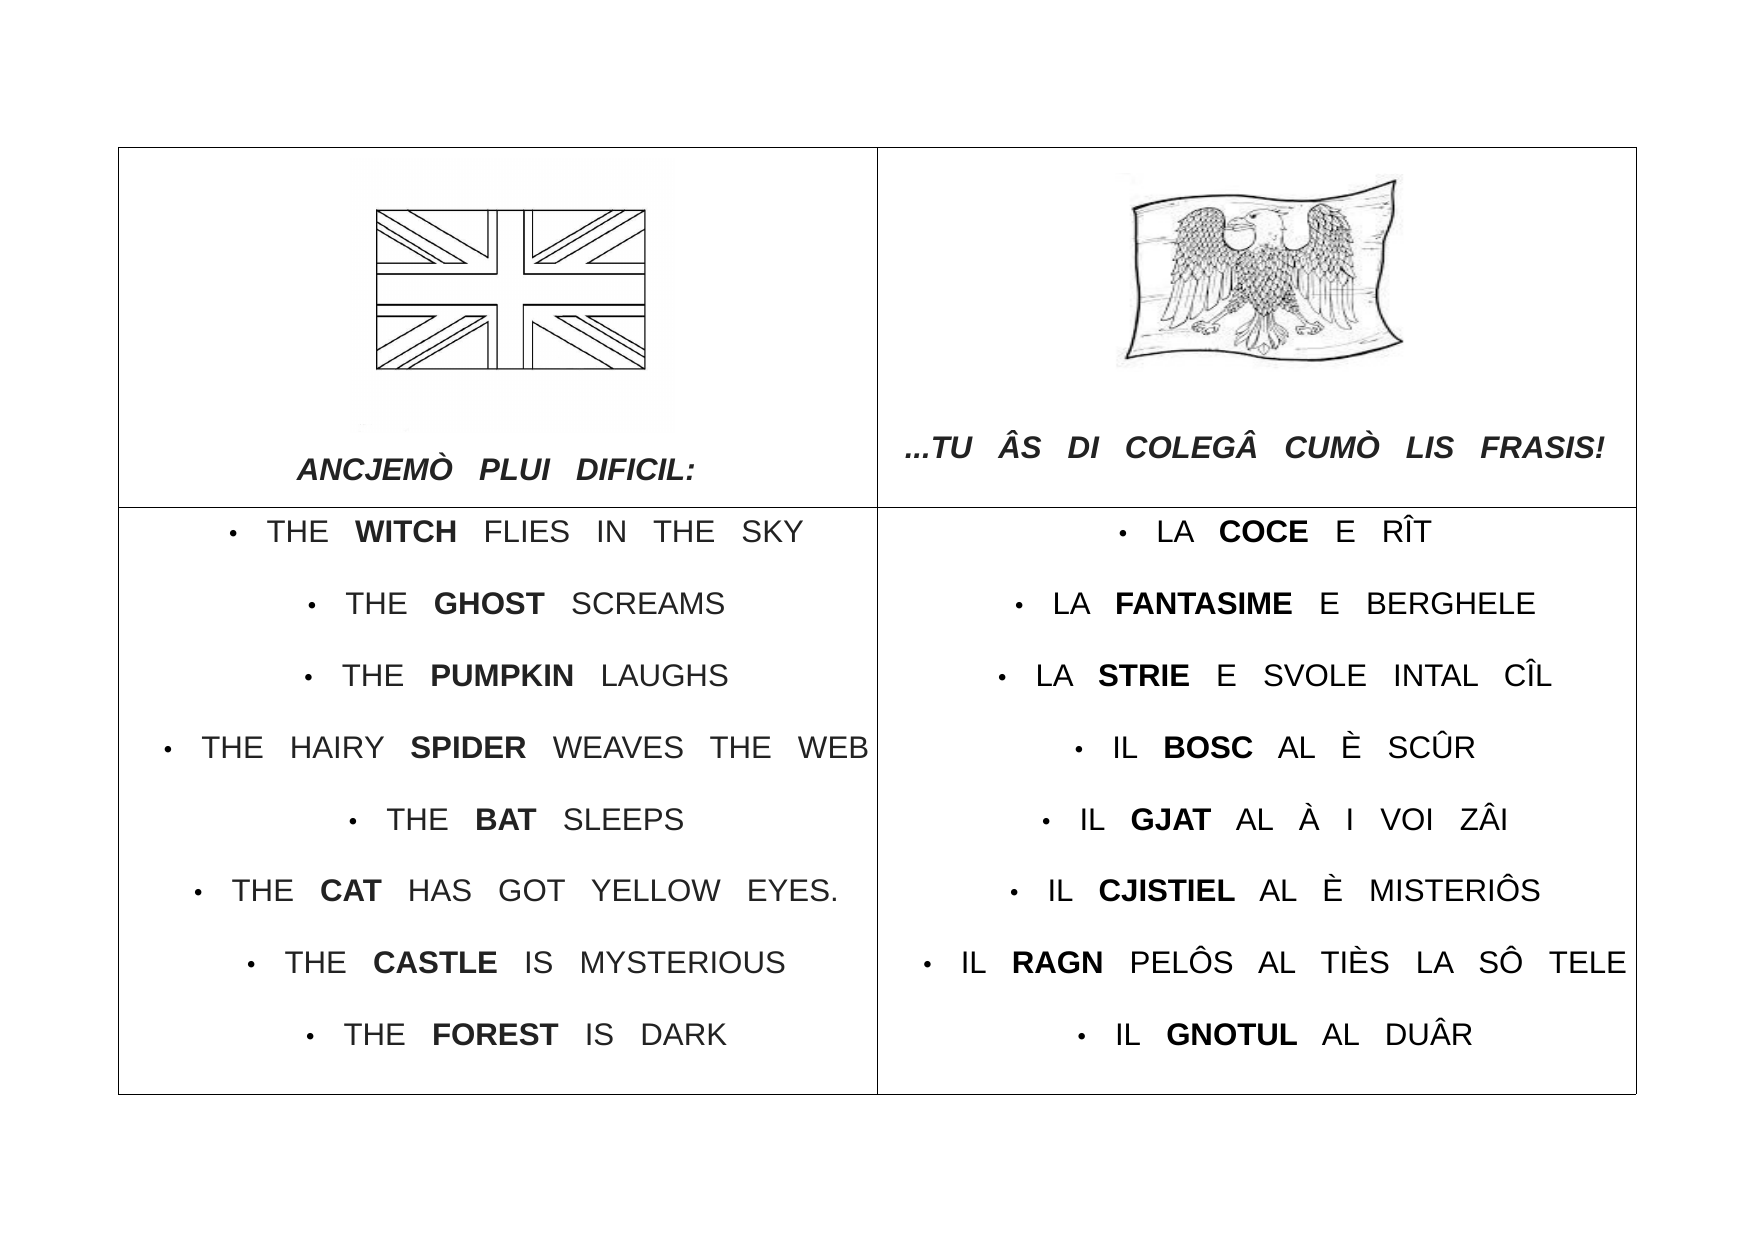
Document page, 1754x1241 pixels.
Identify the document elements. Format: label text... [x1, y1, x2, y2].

table_header ANCJEMÒ PLUI DIFICIL: [119, 148, 877, 507]
table_header ...TU ÂS DI COLEGÂ CUMÒ LIS FRASIS! [878, 148, 1636, 507]
table_cell THE WITCH FLIES IN THE SKY THE GHOST SCREAMS THE PUMPKIN LAUGHS THE HAIRY SPIDER WEAVES THE WEB THE BAT SLEEPS THE CAT HAS GOT YELLOW EYES. THE CASTLE IS MYSTERIOUS THE FOREST IS DARK [119, 508, 877, 1094]
table_cell LA COCE E RÎT LA FANTASIME E BERGHELE LA STRIE E SVOLE INTAL CÎL IL BOSC AL È SCÛR IL GJAT AL À I VOI ZÂI IL CJISTIEL AL È MISTERIÔS IL RAGN PELÔS AL TIÈS LA SÔ TELE IL GNOTUL AL DUÂR [878, 508, 1636, 1094]
